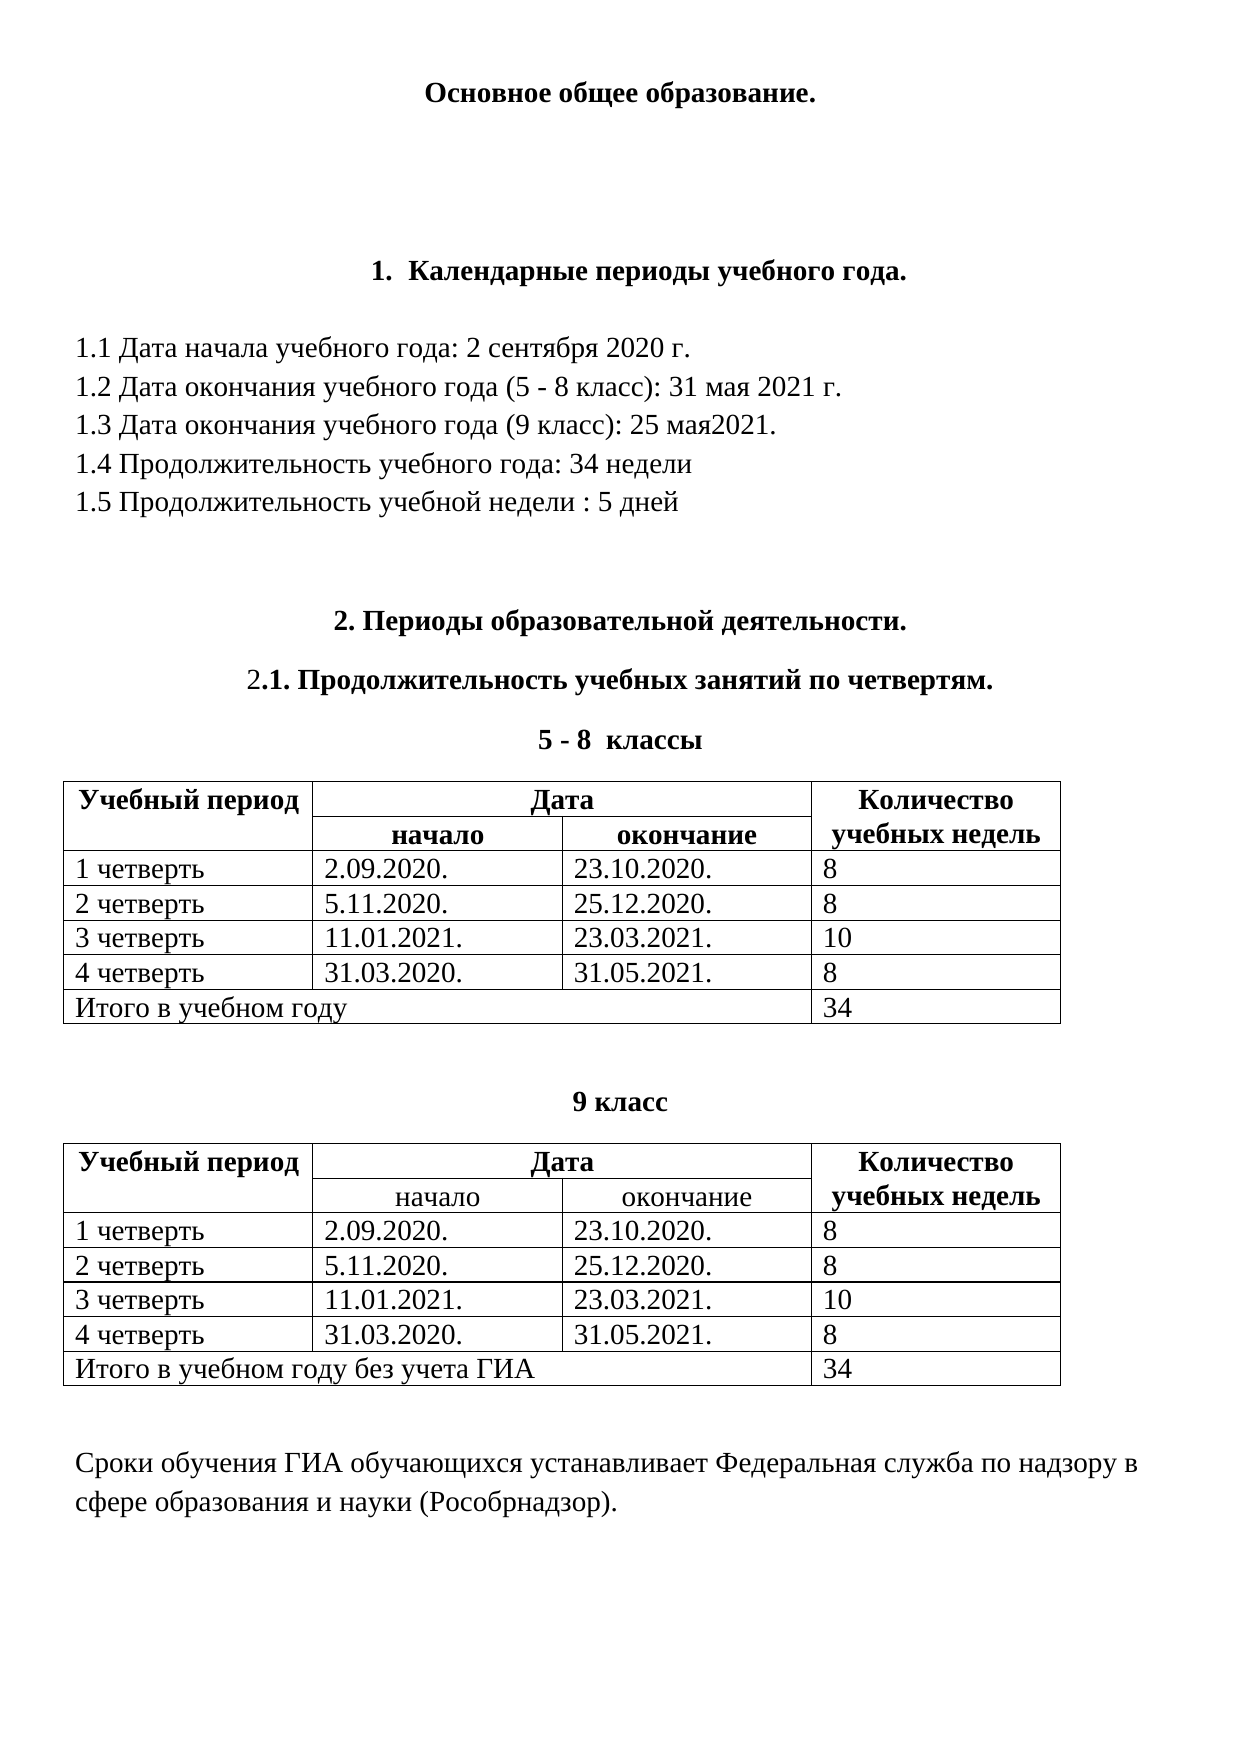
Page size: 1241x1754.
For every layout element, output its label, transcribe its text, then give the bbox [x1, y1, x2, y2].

table_cell 31.05.2021. [563, 955, 811, 989]
table_cell 4 четверть [64, 1317, 312, 1351]
table_cell окончание [563, 817, 811, 850]
table_header Количество учебных недель [812, 782, 1060, 850]
table_cell 2.09.2020. [313, 851, 562, 885]
table_cell 23.10.2020. [563, 851, 811, 885]
table_cell 8 [812, 1317, 1060, 1351]
table_cell 8 [812, 1213, 1060, 1247]
table_cell 2.09.2020. [313, 1213, 562, 1247]
table_cell Итого в учебном году [64, 990, 811, 1023]
list Календарные периоды учебного года. [112, 253, 1165, 287]
table_cell 10 [812, 1283, 1060, 1316]
table_cell начало [313, 1179, 562, 1212]
table_cell 5.11.2020. [313, 886, 562, 919]
table_cell 23.03.2021. [563, 921, 811, 954]
table_cell начало [313, 817, 562, 850]
table_cell 3 четверть [64, 1283, 312, 1316]
table_header Учебный период [64, 782, 312, 850]
text 2. Периоды образовательной деятельности. [75, 603, 1165, 637]
table_header Учебный период [64, 1144, 312, 1212]
text Сроки обучения ГИА обучающихся устанавливает Федеральная служба по надзору в сфере образования и науки (Рособрнадзор). [75, 1446, 1165, 1518]
list Дата окончания учебного года (9 класс): 25 мая2021. [75, 407, 1165, 441]
table_cell 5.11.2020. [313, 1248, 562, 1281]
table_cell 34 [812, 1352, 1060, 1385]
table_cell окончание [563, 1179, 811, 1212]
table_cell 10 [812, 921, 1060, 954]
text 9 класс [75, 1084, 1165, 1117]
table_cell 8 [812, 955, 1060, 989]
table_cell 25.12.2020. [563, 1248, 811, 1281]
table_cell 8 [812, 1248, 1060, 1281]
table_cell 23.03.2021. [563, 1283, 811, 1316]
text 2.1. Продолжительность учебных занятий по четвертям. [75, 662, 1165, 696]
table_cell 1 четверть [64, 1213, 312, 1247]
table_header Количество учебных недель [812, 1144, 1060, 1212]
list Дата окончания учебного года (5 - 8 класс): 31 мая 2021 г. [75, 369, 1165, 402]
table_cell 8 [812, 886, 1060, 919]
table_cell 8 [812, 851, 1060, 885]
list Продолжительность учебной недели : 5 дней [75, 484, 1165, 518]
table_header Дата [313, 1144, 811, 1178]
table_cell Итого в учебном году без учета ГИА [64, 1352, 811, 1385]
table_cell 11.01.2021. [313, 1283, 562, 1316]
table_cell 31.05.2021. [563, 1317, 811, 1351]
table_cell 25.12.2020. [563, 886, 811, 919]
table_cell 4 четверть [64, 955, 312, 989]
table_cell 31.03.2020. [313, 955, 562, 989]
table_header Дата [313, 782, 811, 816]
list Дата начала учебного года: 2 сентября 2020 г. [75, 330, 1165, 364]
table_cell 3 четверть [64, 921, 312, 954]
table_cell 23.10.2020. [563, 1213, 811, 1247]
text Основное общее образование. [75, 75, 1165, 108]
text 5 - 8 классы [75, 722, 1165, 755]
table_cell 1 четверть [64, 851, 312, 885]
table_cell 2 четверть [64, 886, 312, 919]
list Продолжительность учебного года: 34 недели [75, 446, 1165, 479]
table_cell 31.03.2020. [313, 1317, 562, 1351]
table_cell 2 четверть [64, 1248, 312, 1281]
table_cell 11.01.2021. [313, 921, 562, 954]
table_cell 34 [812, 990, 1060, 1023]
